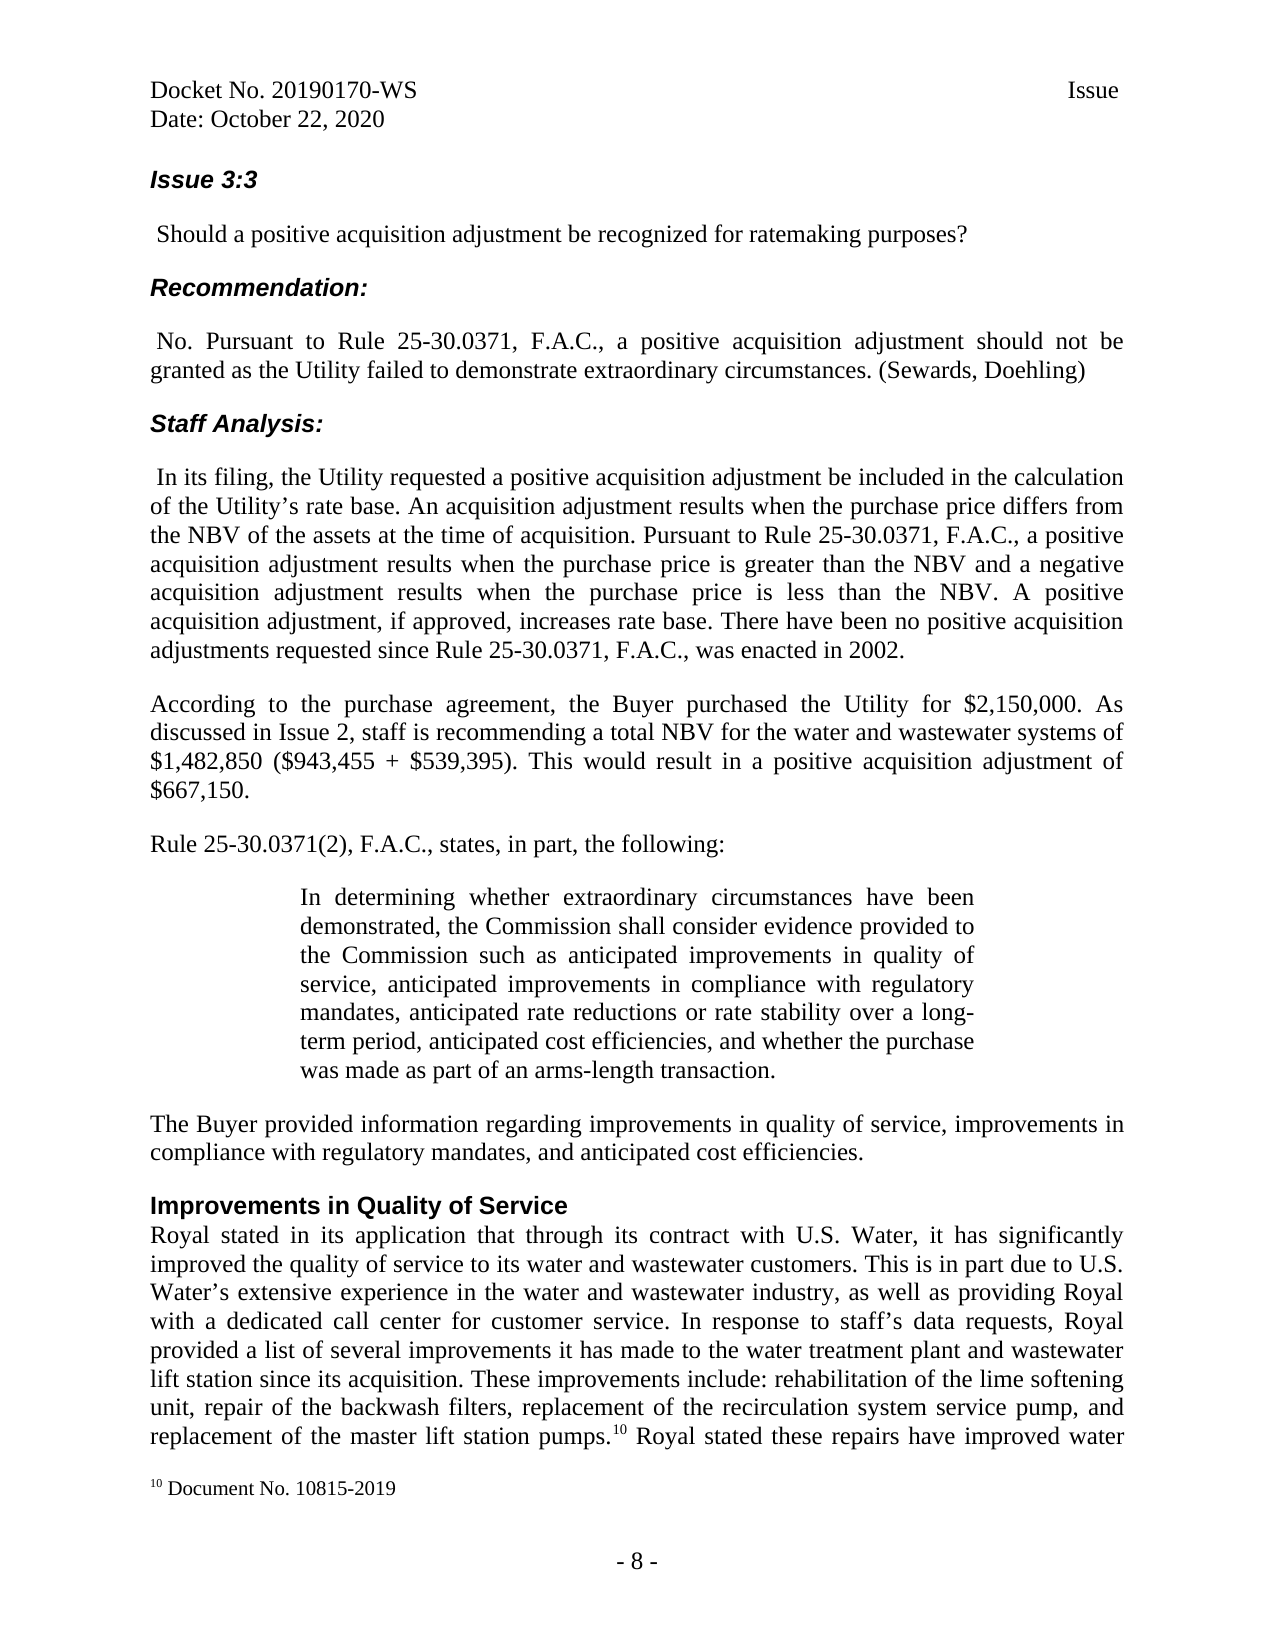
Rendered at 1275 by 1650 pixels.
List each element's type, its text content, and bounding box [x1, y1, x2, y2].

text The Buyer provided information regarding improvements in quality of service, improvements in compliance with regulatory mandates, and anticipated cost efficiencies. [150, 1109, 1125, 1166]
text No. Pursuant to Rule 25-30.0371, F.A.C., a positive acquisition adjustment should not be granted as the Utility failed to demonstrate extraordinary circumstances. (Sewards, Doehling) [150, 326, 1125, 384]
subtitle Issue 3: [150, 165, 1125, 194]
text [150, 1220, 1125, 1450]
text Rule 25-30.0371(2), F.A.C., states, in part, the following: [150, 829, 1125, 857]
text Should a positive acquisition adjustment be recognized for ratemaking purposes? [150, 219, 1125, 247]
subtitle Staff Analysis: [150, 409, 1125, 437]
text According to the purchase agreement, the Buyer purchased the Utility for $2,150,000. As discussed in Issue 2, staff is recommending a total NBV for the water and wastewater systems of $1,482,850 ($943,455 + $539,395). This would result in a positive acquisition adjustment of $667,150. [150, 689, 1125, 804]
subtitle Recommendation: [150, 272, 1125, 301]
text Improvements in Quality of Service [150, 1191, 1125, 1220]
text In its filing, the Utility requested a positive acquisition adjustment be included in the calculation of the Utility’s rate base. An acquisition adjustment results when the purchase price differs from the NBV of the assets at the time of acquisition. Pursuant to Rule 25-30.0371, F.A.C., a positive acquisition adjustment results when the purchase price is greater than the NBV and a negative acquisition adjustment results when the purchase price is less than the NBV. A positive acquisition adjustment, if approved, increases rate base. There have been no positive acquisition adjustments requested since Rule 25-30.0371, F.A.C., was enacted in 2002. [150, 462, 1125, 664]
text In determining whether extraordinary circumstances have been demonstrated, the Commission shall consider evidence provided to the Commission such as anticipated improvements in quality of service, anticipated improvements in compliance with regulatory mandates, anticipated rate reductions or rate stability over a long-term period, anticipated cost efficiencies, and whether the purchase was made as part of an arms-length transaction. [300, 882, 975, 1084]
